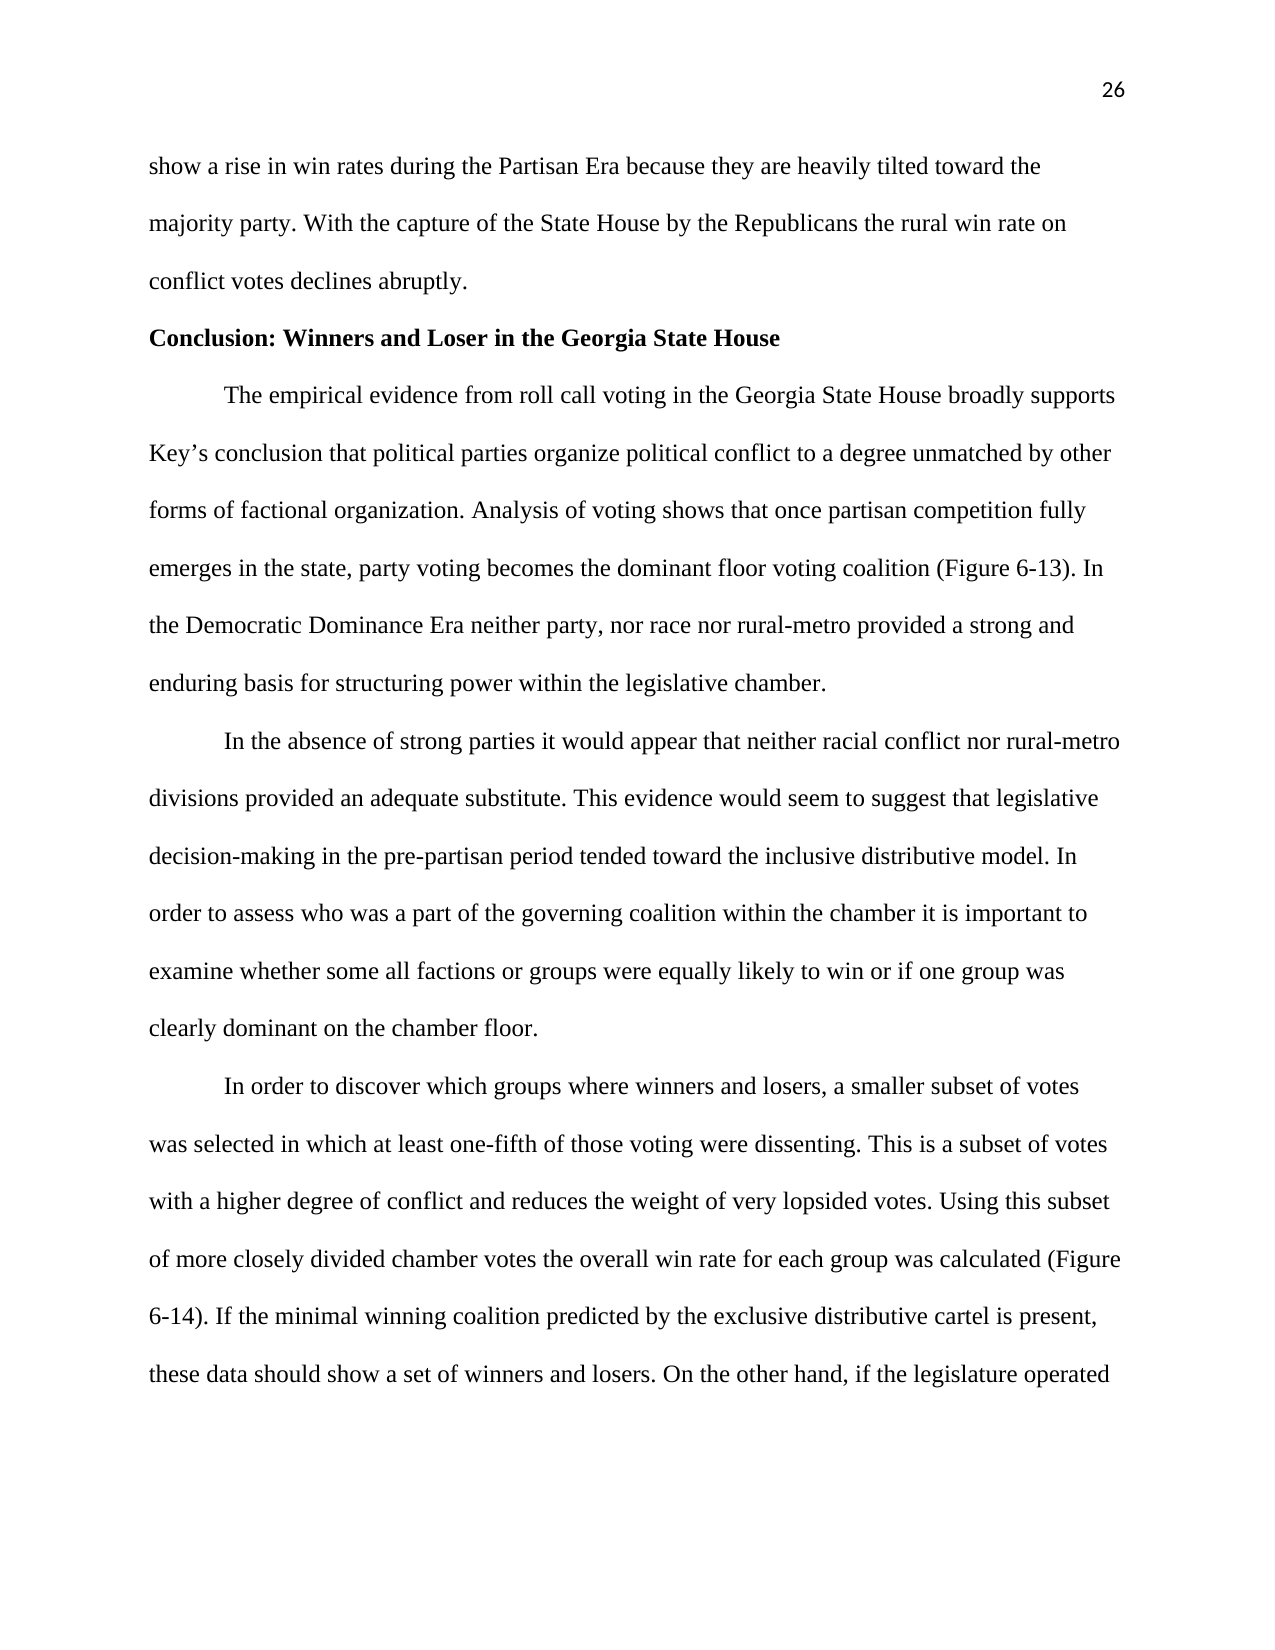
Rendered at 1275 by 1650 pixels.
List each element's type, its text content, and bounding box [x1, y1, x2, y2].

text The empirical evidence from roll call voting in the Georgia State House broadly supports Key’s conclusion that political parties organize political conflict to a degree unmatched by other forms of factional organization. Analysis of voting shows that once partisan competition fully emerges in the state, party voting becomes the dominant floor voting coalition (Figure 6-13). In the Democratic Dominance Era neither party, nor race nor rural-metro provided a strong and enduring basis for structuring power within the legislative chamber. [148, 381, 1123, 697]
subtitle Conclusion: Winners and Loser in the Georgia State House [148, 323, 935, 352]
text In the absence of strong parties it would appear that neither racial conflict nor rural-metro divisions provided an adequate substitute. This evidence would seem to suggest that legislative decision-making in the pre-partisan period tended toward the inclusive distributive model. In order to assess who was a part of the governing coalition within the chamber it is important to examine whether some all factions or groups were equally likely to win or if one group was clearly dominant on the chamber floor. [148, 726, 1123, 1042]
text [148, 151, 1123, 294]
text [148, 1071, 1123, 1387]
